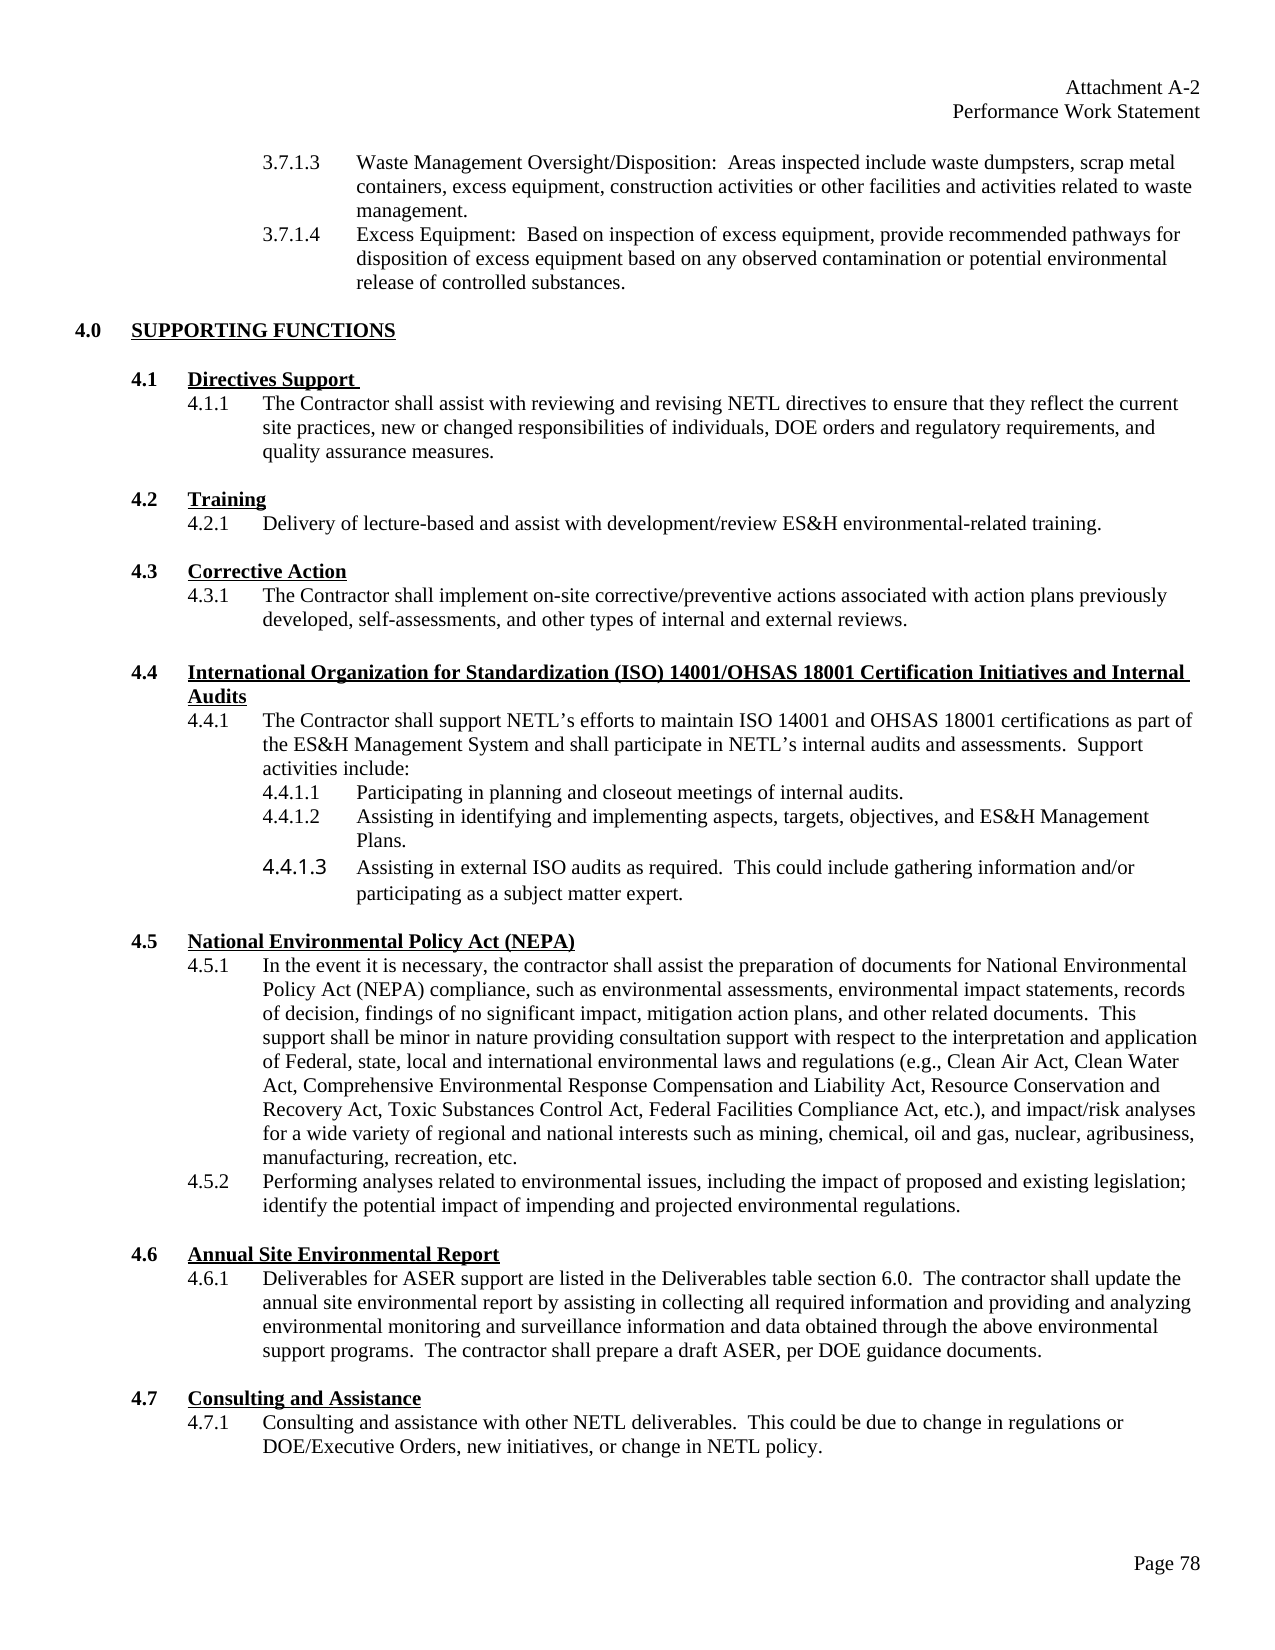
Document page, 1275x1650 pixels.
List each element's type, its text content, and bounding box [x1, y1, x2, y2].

text 4.1.1 The Contractor shall assist with reviewing and revising NETL directives to ensure that they reflect the current site practices, new or changed responsibilities of individuals, DOE orders and regulatory requirements, and quality assurance measures. [187, 391, 1200, 463]
text 4.3.1 The Contractor shall implement on-site corrective/preventive actions associated with action plans previously developed, self-assessments, and other types of internal and external reviews. [187, 583, 1200, 631]
list Consulting and Assistance [131, 1386, 1200, 1410]
list Performing analyses related to environmental issues, including the impact of proposed and existing legislation; identify the potential impact of impending and projected environmental regulations. [187, 1169, 1200, 1217]
list Training [131, 487, 1200, 511]
list In the event it is necessary, the contractor shall assist the preparation of documents for National Environmental Policy Act (NEPA) compliance, such as environmental assessments, environmental impact statements, records of decision, findings of no significant impact, mitigation action plans, and other related documents. This support shall be minor in nature providing consultation support with respect to the interpretation and application of Federal, state, local and international environmental laws and regulations (e.g., Clean Air Act, Clean Water Act, Comprehensive Environmental Response Compensation and Liability Act, Resource Conservation and Recovery Act, Toxic Substances Control Act, Federal Facilities Compliance Act, etc.), and impact/risk analyses for a wide variety of regional and national interests such as mining, chemical, oil and gas, nuclear, agribusiness, manufacturing, recreation, etc. [187, 953, 1200, 1169]
text 4.7.1 Consulting and assistance with other NETL deliverables. This could be due to change in regulations or DOE/Executive Orders, new initiatives, or change in NETL policy. [187, 1410, 1200, 1458]
list International Organization for Standardization (ISO) 14001/OHSAS 18001 Certification Initiatives and Internal Audits [131, 660, 1200, 708]
list SUPPORTING FUNCTIONS [75, 318, 1200, 342]
list Participating in planning and closeout meetings of internal audits. [262, 780, 1200, 804]
text 4.6.1 Deliverables for ASER support are listed in the Deliverables table section 6.0. The contractor shall update the annual site environmental report by assisting in collecting all required information and providing and analyzing environmental monitoring and surveillance information and data obtained through the above environmental support programs. The contractor shall prepare a draft ASER, per DOE guidance documents. [187, 1266, 1200, 1362]
list Directives Support [131, 367, 1200, 391]
text 4.4.1 The Contractor shall support NETL’s efforts to maintain ISO 14001 and OHSAS 18001 certifications as part of the ES&H Management System and shall participate in NETL’s internal audits and assessments. Support activities include: [187, 708, 1200, 780]
list Assisting in external ISO audits as required. This could include gathering information and/or participating as a subject matter expert. [262, 852, 1200, 905]
text 4.2.1 Delivery of lecture-based and assist with development/review ES&H environmental-related training. [187, 511, 1200, 535]
list Corrective Action [131, 559, 1200, 583]
list National Environmental Policy Act (NEPA) [131, 929, 1200, 953]
list Waste Management Oversight/Disposition: Areas inspected include waste dumpsters, scrap metal containers, excess equipment, construction activities or other facilities and activities related to waste management. [262, 150, 1200, 222]
list Annual Site Environmental Report [131, 1242, 1200, 1266]
list Assisting in identifying and implementing aspects, targets, objectives, and ES&H Management Plans. [262, 804, 1200, 852]
list Excess Equipment: Based on inspection of excess equipment, provide recommended pathways for disposition of excess equipment based on any observed contamination or potential environmental release of controlled substances. [262, 222, 1200, 294]
